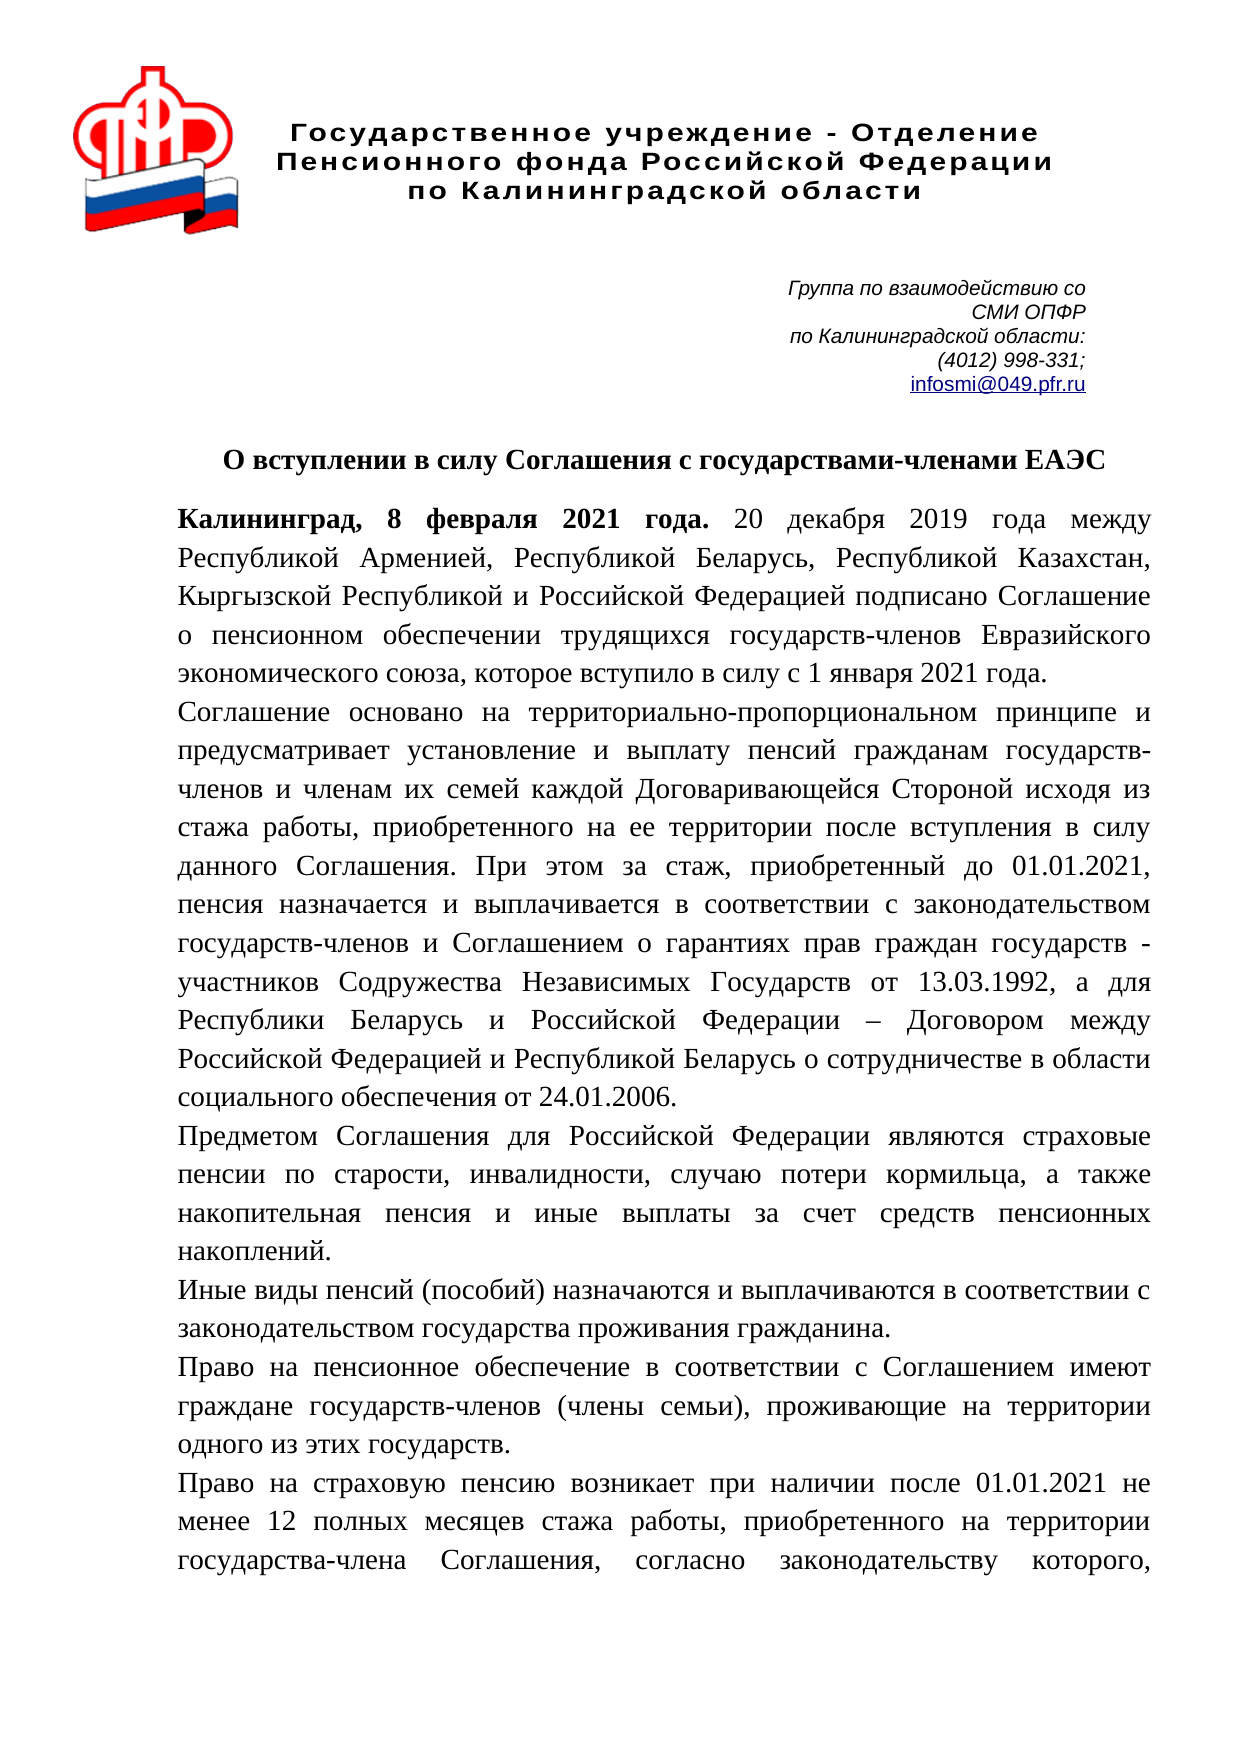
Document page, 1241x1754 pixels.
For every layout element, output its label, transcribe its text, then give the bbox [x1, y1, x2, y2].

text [177, 1465, 1152, 1575]
text Предметом Соглашения для Российской Федерации являются страховые пенсии по старости, инвалидности, случаю потери кормильца, а также накопительная пенсия и иные выплаты за счет средств пенсионных накоплений. [177, 1118, 1152, 1267]
text Право на пенсионное обеспечение в соответствии с Соглашением имеют граждане государств-членов (члены семьи), проживающие на территории одного из этих государств. [177, 1349, 1152, 1460]
text Иные виды пенсий (пособий) назначаются и выплачиваются в соответствии с законодательством государства проживания гражданина. [177, 1272, 1152, 1344]
subtitle Государственное учреждение - Отделение Пенсионного фонда Российской Федерации [177, 118, 1152, 176]
text О вступлении в силу Соглашения с государствами-членами ЕАЭС [177, 442, 1152, 475]
subtitle по Калининградской области [177, 176, 1152, 204]
text Калининград, 8 февраля 2021 года. 20 декабря 2019 года между Республикой Арменией, Республикой Беларусь, Республикой Казахстан, Кыргызской Республикой и Российской Федерацией подписано Соглашение о пенсионном обеспечении трудящихся государств-членов Евразийского экономического союза, которое вступило в силу с 1 января 2021 года. [177, 501, 1152, 689]
picture [72, 66, 239, 236]
text Соглашение основано на территориально-пропорциональном принципе и предусматривает установление и выплату пенсий гражданам государств-членов и членам их семей каждой Договаривающейся Стороной исходя из стажа работы, приобретенного на ее территории после вступления в силу данного Соглашения. При этом за стаж, приобретенный до 01.01.2021, пенсия назначается и выплачивается в соответствии с законодательством государств-членов и Соглашением о гарантиях прав граждан государств - участников Содружества Независимых Государств от 13.03.1992, а для Республики Беларусь и Российской Федерации – Договором между Российской Федерацией и Республикой Беларусь о сотрудничестве в области социального обеспечения от 24.01.2006. [177, 694, 1152, 1113]
